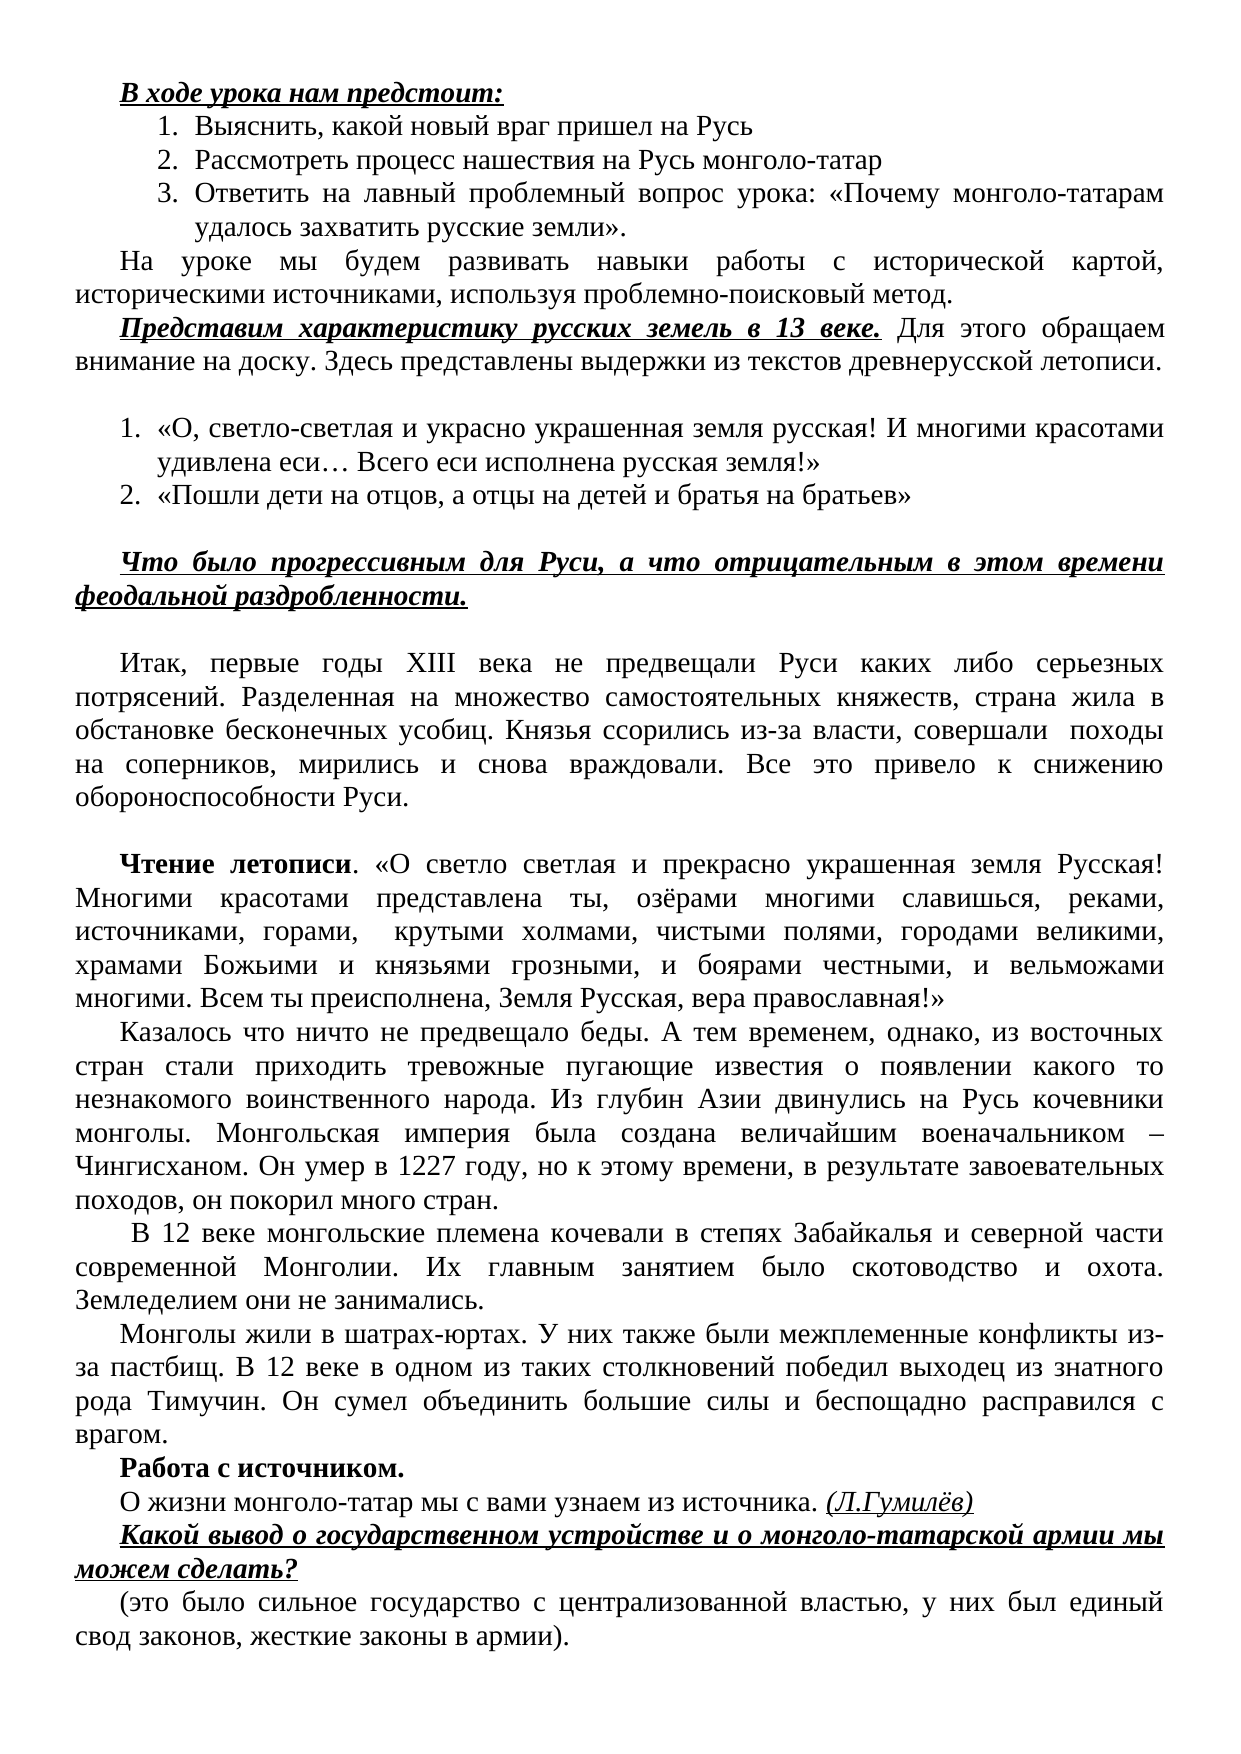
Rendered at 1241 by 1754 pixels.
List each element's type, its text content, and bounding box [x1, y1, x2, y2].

list «Пошли дети на отцов, а отцы на детей и братья на братьев» [119, 477, 1165, 511]
text В 12 веке монгольские племена кочевали в степях Забайкалья и северной части современной Монголии. Их главным занятием было скотоводство и охота. Земледелием они не занимались. [75, 1215, 1165, 1316]
text Работа с источником. [75, 1450, 1165, 1484]
text На уроке мы будем развивать навыки работы с исторической картой, историческими источниками, используя проблемно-поисковый метод. [75, 243, 1165, 310]
text Казалось что ничто не предвещало беды. А тем временем, однако, из восточных стран стали приходить тревожные пугающие известия о появлении какого то незнакомого воинственного народа. Из глубин Азии двинулись на Русь кочевники монголы. Монгольская империя была создана величайшим военачальником – Чингисханом. Он умер в 1227 году, но к этому времени, в результате завоевательных походов, он покорил много стран. [75, 1014, 1165, 1215]
text О жизни монголо-татар мы с вами узнаем из источника. (Л.Гумилёв) [75, 1484, 1165, 1517]
text Итак, первые годы XIII века не предвещали Руси каких либо серьезных потрясений. Разделенная на множество самостоятельных княжеств, страна жила в обстановке бесконечных усобиц. Князья ссорились из-за власти, совершали походы на соперников, мирились и снова враждовали. Все это привело к снижению обороноспособности Руси. [75, 645, 1165, 813]
list Выяснить, какой новый враг пришел на Русь [157, 108, 1165, 142]
list Рассмотреть процесс нашествия на Русь монголо-татар [157, 142, 1165, 176]
text Какой вывод о государственном устройстве и о монголо-татарской армии мы можем сделать? [75, 1517, 1165, 1584]
text Что было прогрессивным для Руси, а что отрицательным в этом времени феодальной раздробленности. [75, 544, 1165, 612]
list Ответить на лавный проблемный вопрос урока: «Почему монголо-татарам удалось захватить русские земли». [157, 176, 1165, 243]
text В ходе урока нам предстоит: [75, 75, 1165, 108]
text (это было сильное государство с централизованной властью, у них был единый свод законов, жесткие законы в армии). [75, 1584, 1165, 1651]
text Представим характеристику русских земель в 13 веке. Для этого обращаем внимание на доску. Здесь представлены выдержки из текстов древнерусской летописи. [75, 310, 1165, 377]
list «О, светло-светлая и украсно украшенная земля русская! И многими красотами удивлена еси… Всего еси исполнена русская земля!» [119, 410, 1165, 477]
text Чтение летописи. «О светло светлая и прекрасно украшенная земля Русская! Многими красотами представлена ты, озёрами многими славишься, реками, источниками, горами, крутыми холмами, чистыми полями, городами великими, храмами Божьими и князьями грозными, и боярами честными, и вельможами многими. Всем ты преисполнена, Земля Русская, вера православная!» [75, 846, 1165, 1014]
text Монголы жили в шатрах-юртах. У них также были межплеменные конфликты из-за пастбищ. В 12 веке в одном из таких столкновений победил выходец из знатного рода Тимучин. Он сумел объединить большие силы и беспощадно расправился с врагом. [75, 1316, 1165, 1450]
